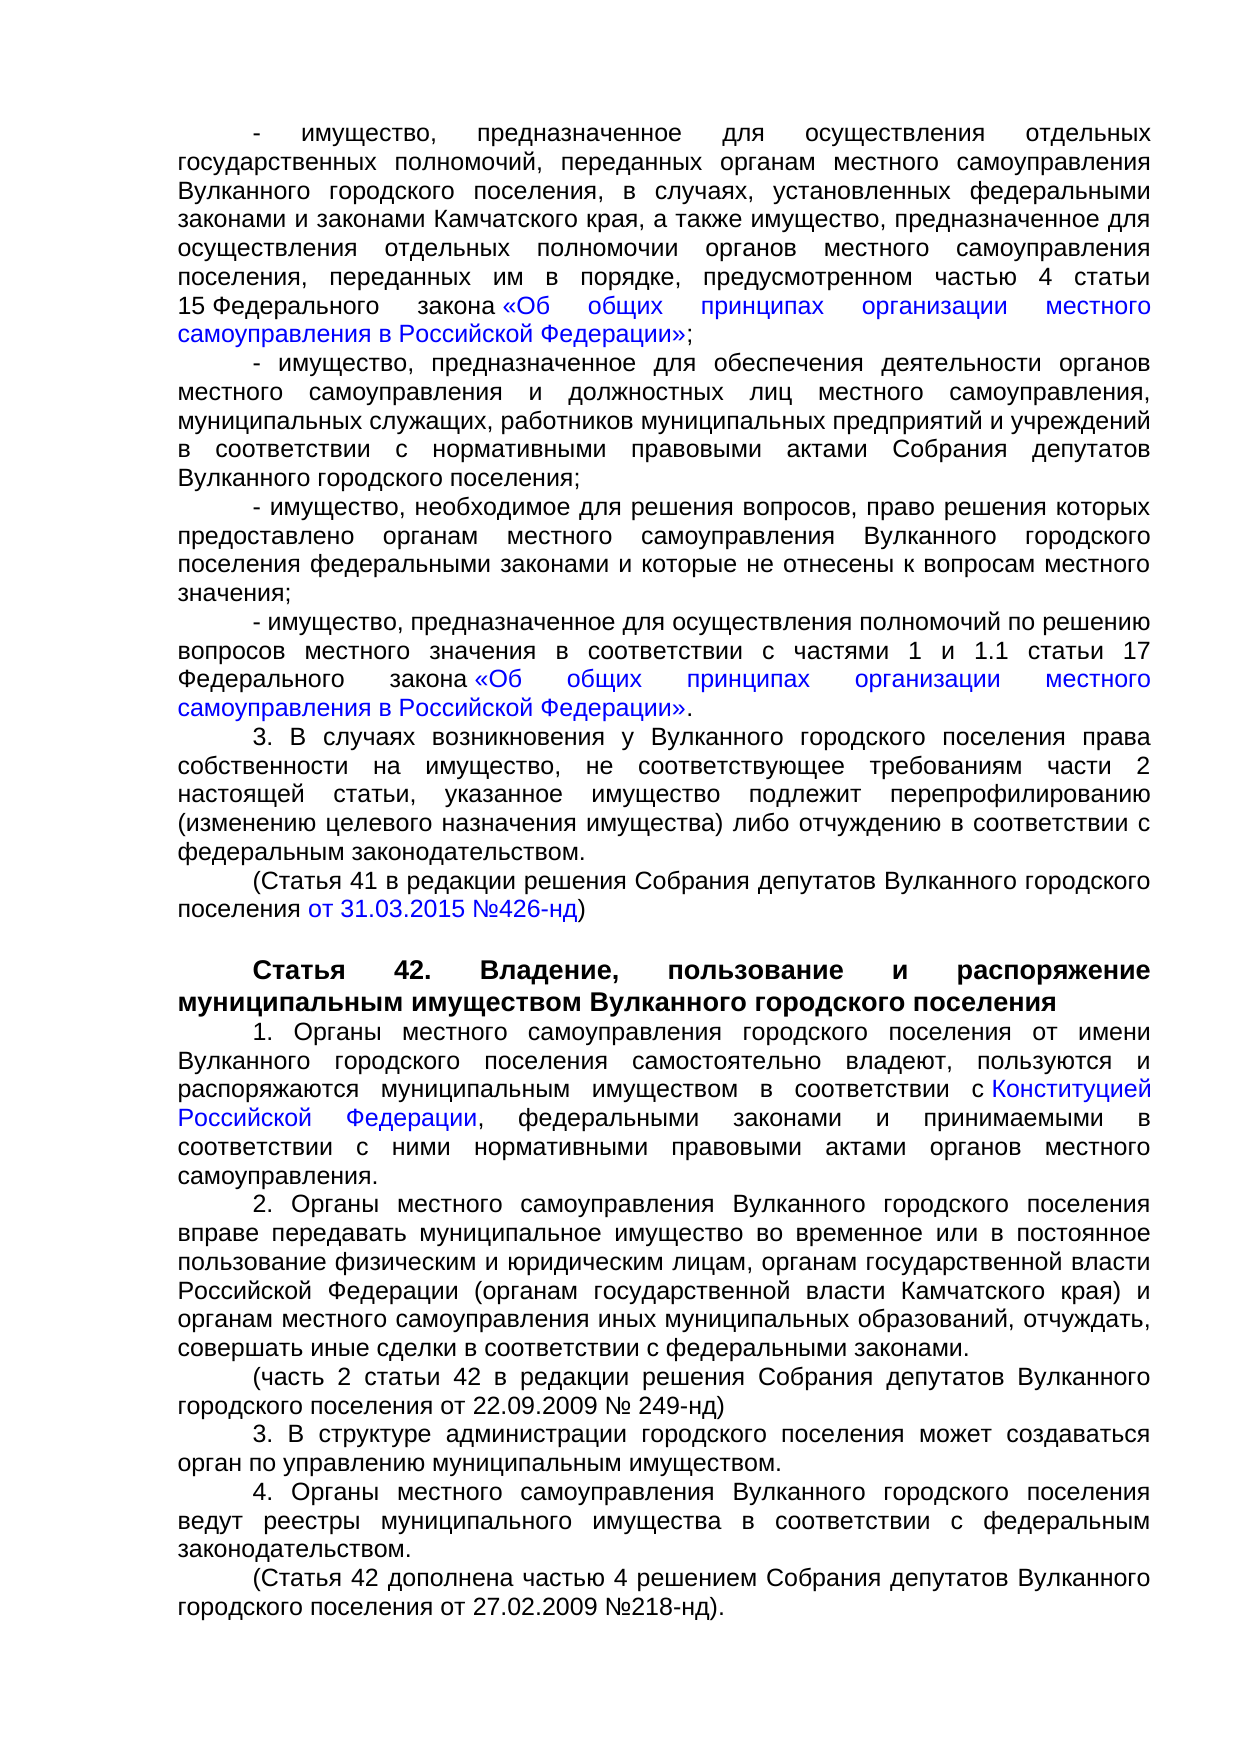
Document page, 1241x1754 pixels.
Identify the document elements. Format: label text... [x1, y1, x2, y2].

text (Статья 41 в редакции решения Собрания депутатов Вулканного городского поселения от 31.03.2015 №426-нд) [177, 866, 1152, 923]
text (Статья 42 дополнена частью 4 решением Собрания депутатов Вулканного городского поселения от 27.02.2009 №218-нд). [177, 1563, 1152, 1621]
text 3. В случаях возникновения у Вулканного городского поселения права собственности на имущество, не соответствующее требованиям части 2 настоящей статьи, указанное имущество подлежит перепрофилированию (изменению целевого назначения имущества) либо отчуждению в соответствии с федеральным законодательством. [177, 722, 1152, 866]
text 4. Органы местного самоуправления Вулканного городского поселения ведут реестры муниципального имущества в соответствии с федеральным законодательством. [177, 1477, 1152, 1563]
text - имущество, предназначенное для осуществления отдельных государственных полномочий, переданных органам местного самоуправления Вулканного городского поселения, в случаях, установленных федеральными законами и законами Камчатского края, а также имущество, предназначенное для осуществления отдельных полномочии органов местного самоуправления поселения, переданных им в порядке, предусмотренном частью 4 статьи 15 Федерального закона «Об общих принципах организации местного самоуправления в Российской Федерации»; [177, 118, 1152, 348]
text 3. В структуре администрации городского поселения может создаваться орган по управлению муниципальным имуществом. [177, 1419, 1152, 1477]
text (часть 2 статьи 42 в редакции решения Собрания депутатов Вулканного городского поселения от 22.09.2009 № 249-нд) [177, 1362, 1152, 1419]
text - имущество, предназначенное для осуществления полномочий по решению вопросов местного значения в соответствии с частями 1 и 1.1 статьи 17 Федерального закона «Об общих принципах организации местного самоуправления в Российской Федерации». [177, 607, 1152, 722]
text 1. Органы местного самоуправления городского поселения от имени Вулканного городского поселения самостоятельно владеют, пользуются и распоряжаются муниципальным имуществом в соответствии с Конституцией Российской Федерации, федеральными законами и принимаемыми в соответствии с ними нормативными правовыми актами органов местного самоуправления. [177, 1017, 1152, 1189]
text 2. Органы местного самоуправления Вулканного городского поселения вправе передавать муниципальное имущество во временное или в постоянное пользование физическим и юридическим лицам, органам государственной власти Российской Федерации (органам государственной власти Камчатского края) и органам местного самоуправления иных муниципальных образований, отчуждать, совершать иные сделки в соответствии с федеральными законами. [177, 1189, 1152, 1362]
text Статья 42. Владение, пользование и распоряжение муниципальным имуществом Вулканного городского поселения [177, 954, 1152, 1017]
text - имущество, необходимое для решения вопросов, право решения которых предоставлено органам местного самоуправления Вулканного городского поселения федеральными законами и которые не отнесены к вопросам местного значения; [177, 492, 1152, 607]
text - имущество, предназначенное для обеспечения деятельности органов местного самоуправления и должностных лиц местного самоуправления, муниципальных служащих, работников муниципальных предприятий и учреждений в соответствии с нормативными правовыми актами Собрания депутатов Вулканного городского поселения; [177, 348, 1152, 492]
